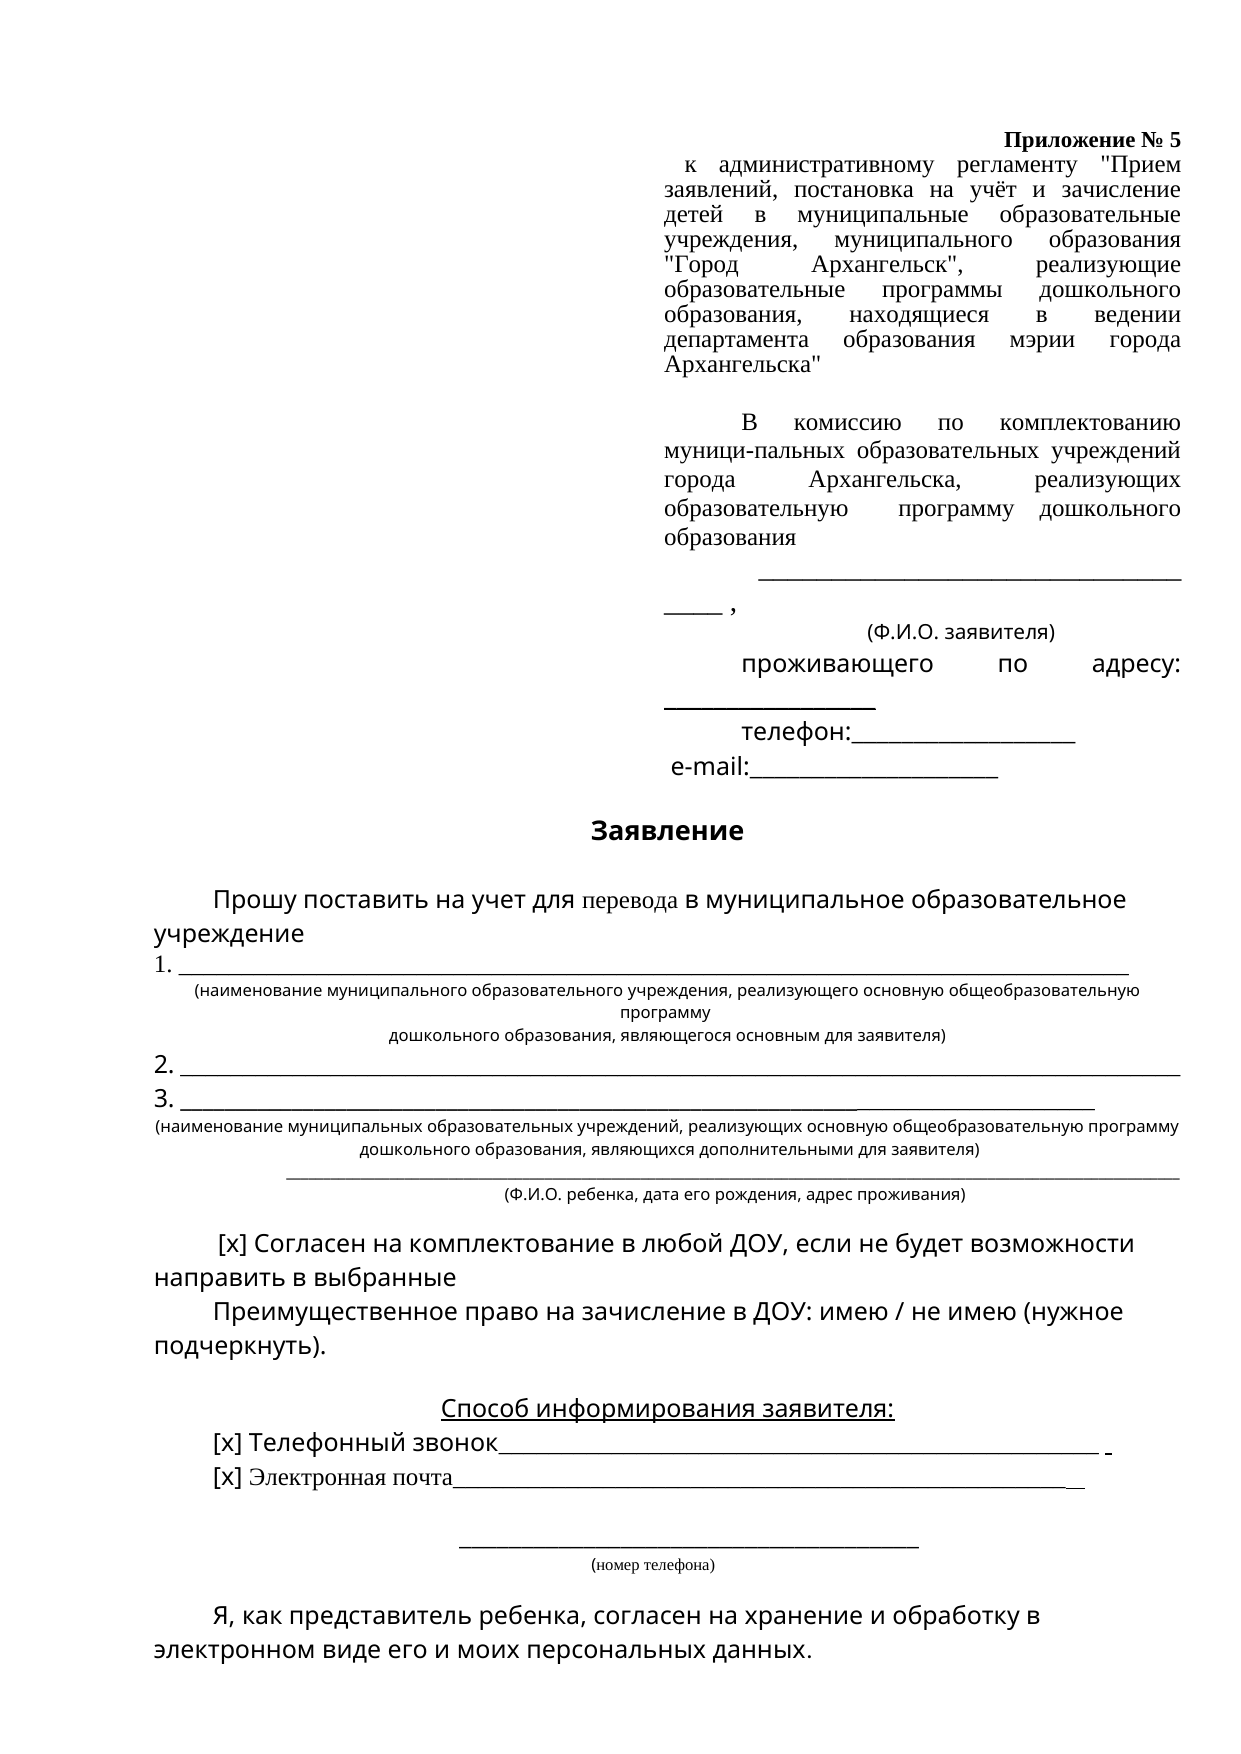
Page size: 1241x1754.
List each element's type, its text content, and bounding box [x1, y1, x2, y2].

text _________________________________________________________________________________________________________________________ (Ф.И.О. ребенка, дата его рождения, адрес проживания) [153, 1160, 1181, 1205]
text проживающего по адресу: _________________ [664, 646, 1181, 714]
text (наименование муниципального образовательного учреждения, реализующего основную общеобразовательную программу дошкольного образования, являющегося основным для заявителя) [153, 978, 1181, 1046]
text Способ информирования заявителя: [153, 1391, 1181, 1425]
text _________________________________ , [664, 550, 1181, 617]
text В комиссию по комплектованию муници-пальных образовательных учреждений города Архангельска, реализующих образовательную программу дошкольного образования [664, 407, 1181, 550]
text телефон:__________________ [664, 714, 1181, 748]
text Я, как представитель ребенка, согласен на хранение и обработку в электронном виде его и моих персональных данных. [153, 1597, 1181, 1666]
text e-mail:____________________ [670, 748, 1181, 782]
text Преимущественное право на зачисление в ДОУ: имею / не имею (нужное подчеркнуть). [153, 1294, 1181, 1362]
text к административному регламенту "Прием заявлений, постановка на учёт и зачисление детей в муниципальные образовательные учреждения, муниципального образования "Город Архангельск", реализующие образовательные программы дошкольного образования, находящиеся в ведении департамента образования мэрии города Архангельска" [664, 153, 1181, 378]
text _____________________________________ [153, 1522, 1181, 1552]
text [x] Телефонный звонок________________________________________________ [153, 1425, 1181, 1459]
text Приложение № 5 [678, 127, 1181, 153]
text 3. ________________________________________________________________________________ [153, 1080, 1181, 1114]
text (Ф.И.О. заявителя) [664, 617, 1181, 646]
text (наименование муниципальных образовательных учреждений, реализующих основную общеобразовательную программу дошкольного образования, являющихся дополнительными для заявителя) [153, 1114, 1181, 1160]
text (номер телефона) [153, 1552, 1181, 1575]
text [x] Электронная почта_________________________________________________ [153, 1459, 1181, 1493]
text 2. ________________________________________________________________________________ [153, 1046, 1181, 1080]
text Прошу поставить на учет для перевода в муниципальное образовательное учреждение [153, 881, 1181, 949]
text [x] Согласен на комплектование в любой ДОУ, если не будет возможности направить в выбранные [153, 1226, 1181, 1294]
text 1. ____________________________________________________________________________ [153, 949, 1181, 978]
text Заявление [153, 811, 1181, 848]
